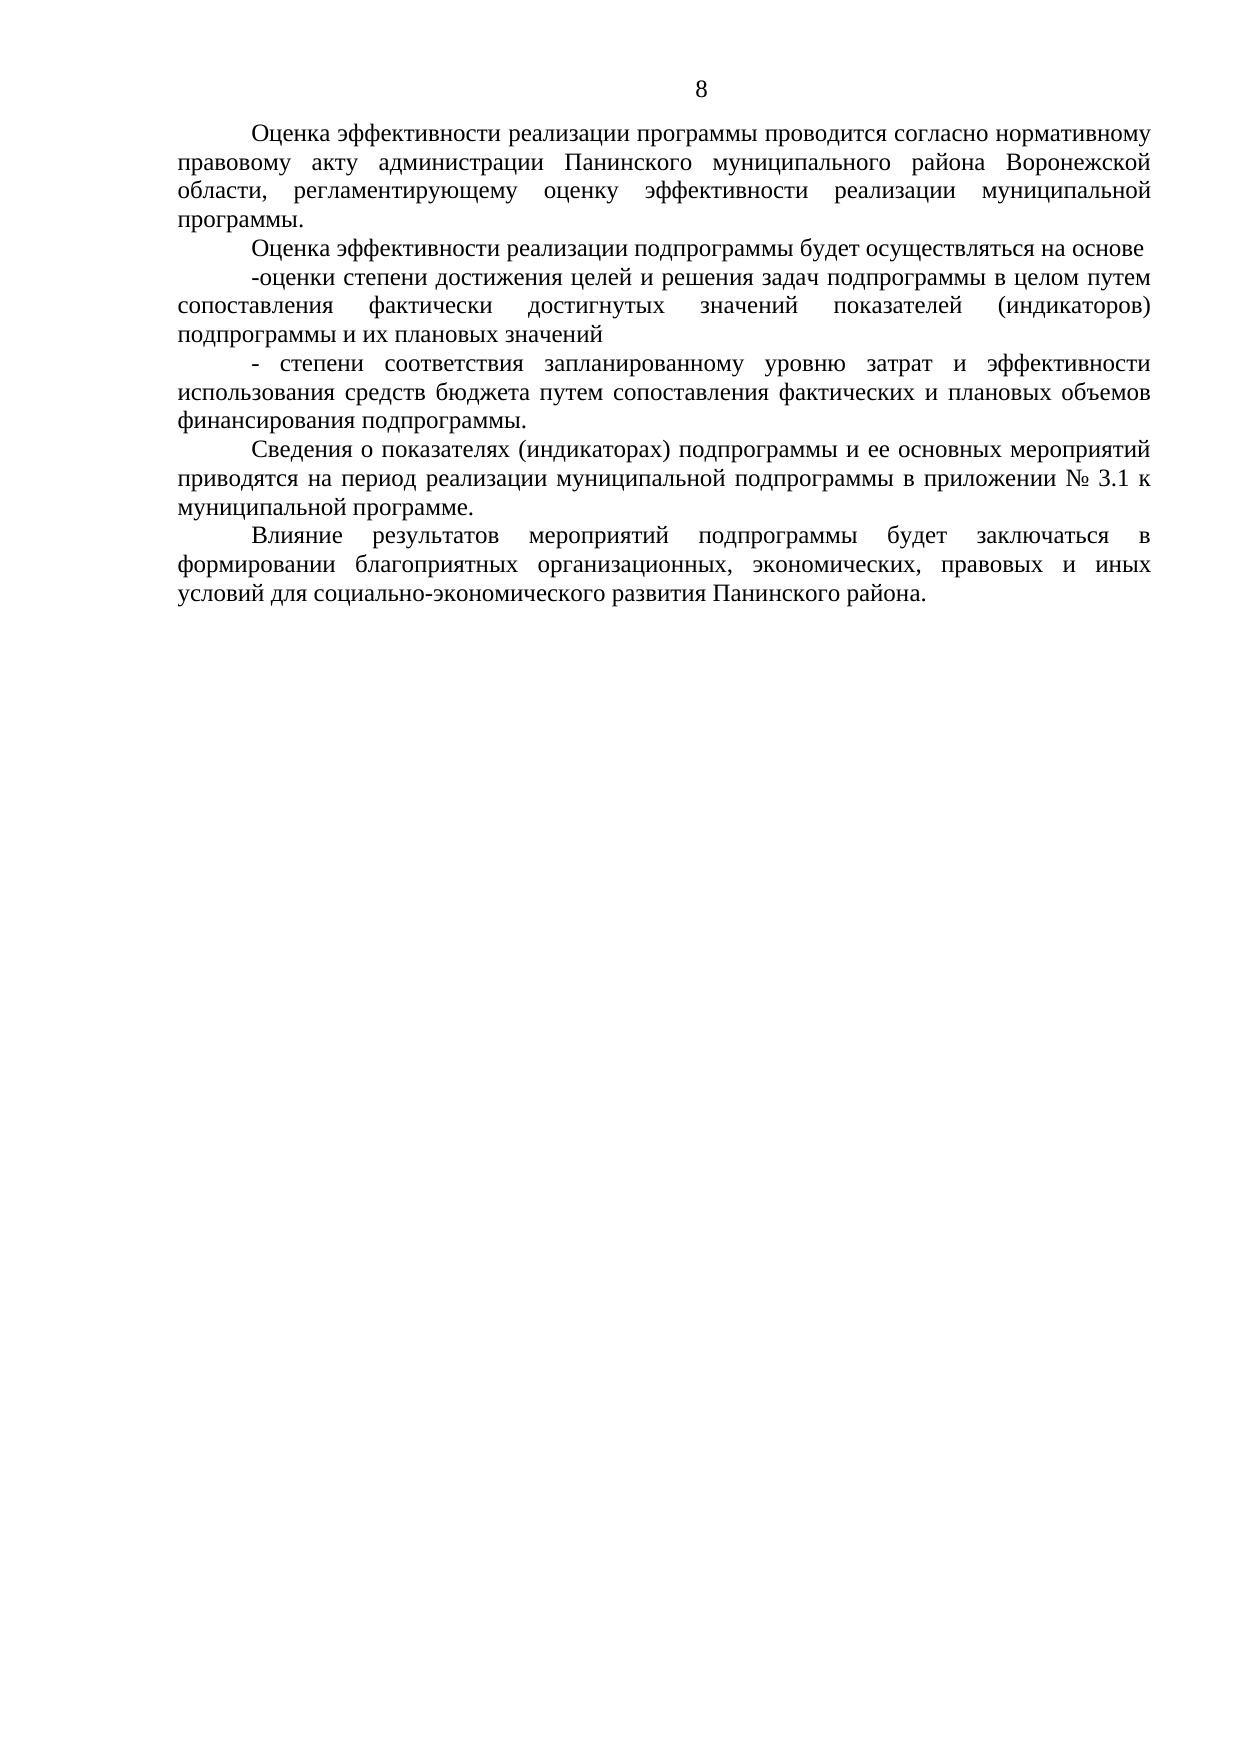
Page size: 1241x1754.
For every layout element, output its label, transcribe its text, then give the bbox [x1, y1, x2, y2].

text Сведения о показателях (индикаторах) подпрограммы и ее основных мероприятий приводятся на период реализации муниципальной подпрограммы в приложении № 3.1 к муниципальной программе. [177, 434, 1152, 521]
text Влияние результатов мероприятий подпрограммы будет заключаться в формировании благоприятных организационных, экономических, правовых и иных условий для социально-экономического развития Панинского района. [177, 521, 1152, 607]
text Оценка эффективности реализации программы проводится согласно нормативному правовому акту администрации Панинского муниципального района Воронежской области, регламентирующему оценку эффективности реализации муниципальной программы. [177, 118, 1152, 233]
text - степени соответствия запланированному уровню затрат и эффективности использования средств бюджета путем сопоставления фактических и плановых объемов финансирования подпрограммы. [177, 348, 1152, 434]
text -оценки степени достижения целей и решения задач подпрограммы в целом путем сопоставления фактически достигнутых значений показателей (индикаторов) подпрограммы и их плановых значений [177, 262, 1152, 348]
text Оценка эффективности реализации подпрограммы будет осуществляться на основе [177, 233, 1152, 262]
